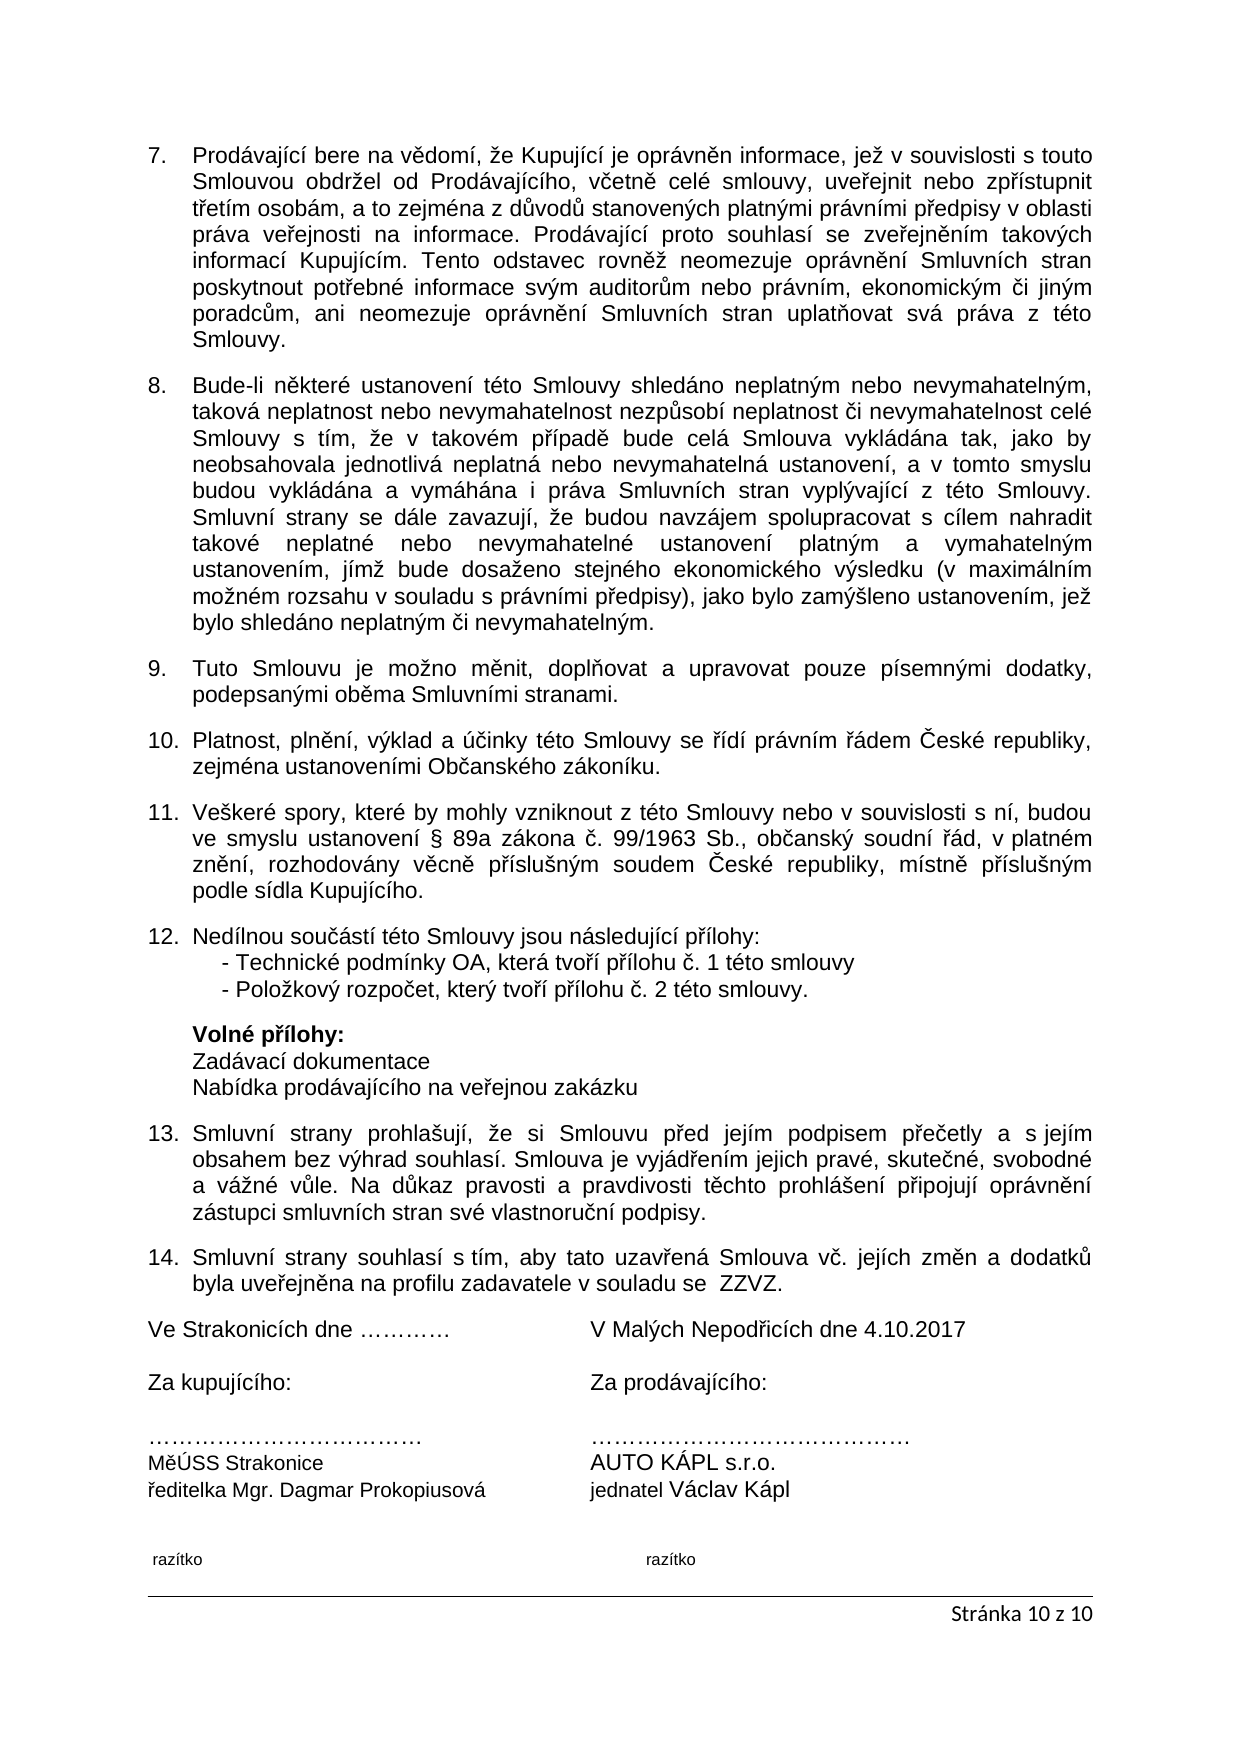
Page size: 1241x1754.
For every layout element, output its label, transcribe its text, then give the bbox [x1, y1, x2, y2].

list Nedílnou součástí této Smlouvy jsou následující přílohy: [148, 923, 1093, 949]
text MěÚSS Strakonice AUTO KÁPL s.r.o. [148, 1449, 1093, 1476]
list Bude-li některé ustanovení této Smlouvy shledáno neplatným nebo nevymahatelným, taková neplatnost nebo nevymahatelnost nezpůsobí neplatnost či nevymahatelnost celé Smlouvy s tím, že v takovém případě bude celá Smlouva vykládána tak, jako by neobsahovala jednotlivá neplatná nebo nevymahatelná ustanovení, a v tomto smyslu budou vykládána a vymáhána i práva Smluvních stran vyplývající z této Smlouvy. Smluvní strany se dále zavazují, že budou navzájem spolupracovat s cílem nahradit takové neplatné nebo nevymahatelné ustanovení platným a vymahatelným ustanovením, jímž bude dosaženo stejného ekonomického výsledku (v maximálním možném rozsahu v souladu s právními předpisy), jako bylo zamýšleno ustanovením, jež bylo shledáno neplatným či nevymahatelným. [148, 372, 1093, 636]
list Veškeré spory, které by mohly vzniknout z této Smlouvy nebo v souvislosti s ní, budou ve smyslu ustanovení § 89a zákona č. 99/1963 Sb., občanský soudní řád, v platném znění, rozhodovány věcně příslušným soudem České republiky, místně příslušným podle sídla Kupujícího. [148, 798, 1093, 904]
text ředitelka Mgr. Dagmar Prokopiusová jednatel Václav Kápl [148, 1476, 1093, 1502]
list Tuto Smlouvu je možno měnit, doplňovat a upravovat pouze písemnými dodatky, podepsanými oběma Smluvními stranami. [148, 655, 1093, 707]
text Za kupujícího: Za prodávajícího: [148, 1369, 1093, 1395]
list Prodávající bere na vědomí, že Kupující je oprávněn informace, jež v souvislosti s touto Smlouvou obdržel od Prodávajícího, včetně celé smlouvy, uveřejnit nebo zpřístupnit třetím osobám, a to zejména z důvodů stanovených platnými právními předpisy v oblasti práva veřejnosti na informace. Prodávající proto souhlasí se zveřejněním takových informací Kupujícím. Tento odstavec rovněž neomezuje oprávnění Smluvních stran poskytnout potřebné informace svým auditorům nebo právním, ekonomickým či jiným poradcům, ani neomezuje oprávnění Smluvních stran uplatňovat svá práva z této Smlouvy. [148, 142, 1093, 353]
text - Technické podmínky OA, která tvoří přílohu č. 1 této smlouvy [148, 949, 1093, 976]
text Ve Strakonicích dne ………… V Malých Nepodřicích dne 4.10.2017 [148, 1316, 1093, 1342]
text Volné přílohy: [192, 1021, 1093, 1048]
text ……………………………… …………………………………… [148, 1423, 1093, 1449]
text - Položkový rozpočet, který tvoří přílohu č. 2 této smlouvy. [148, 976, 1093, 1002]
list Smluvní strany souhlasí s tím, aby tato uzavřená Smlouva vč. jejích změn a dodatků byla uveřejněna na profilu zadavatele v souladu se ZZVZ. [148, 1244, 1093, 1297]
text razítko razítko [148, 1549, 1093, 1588]
list Platnost, plnění, výklad a účinky této Smlouvy se řídí právním řádem České republiky, zejména ustanoveními Občanského zákoníku. [148, 727, 1093, 779]
text Zadávací dokumentace [192, 1048, 1093, 1074]
list Smluvní strany prohlašují, že si Smlouvu před jejím podpisem přečetly a s jejím obsahem bez výhrad souhlasí. Smlouva je vyjádřením jejich pravé, skutečné, svobodné a vážné vůle. Na důkaz pravosti a pravdivosti těchto prohlášení připojují oprávnění zástupci smluvních stran své vlastnoruční podpisy. [148, 1119, 1093, 1225]
text Nabídka prodávajícího na veřejnou zakázku [192, 1074, 1093, 1100]
